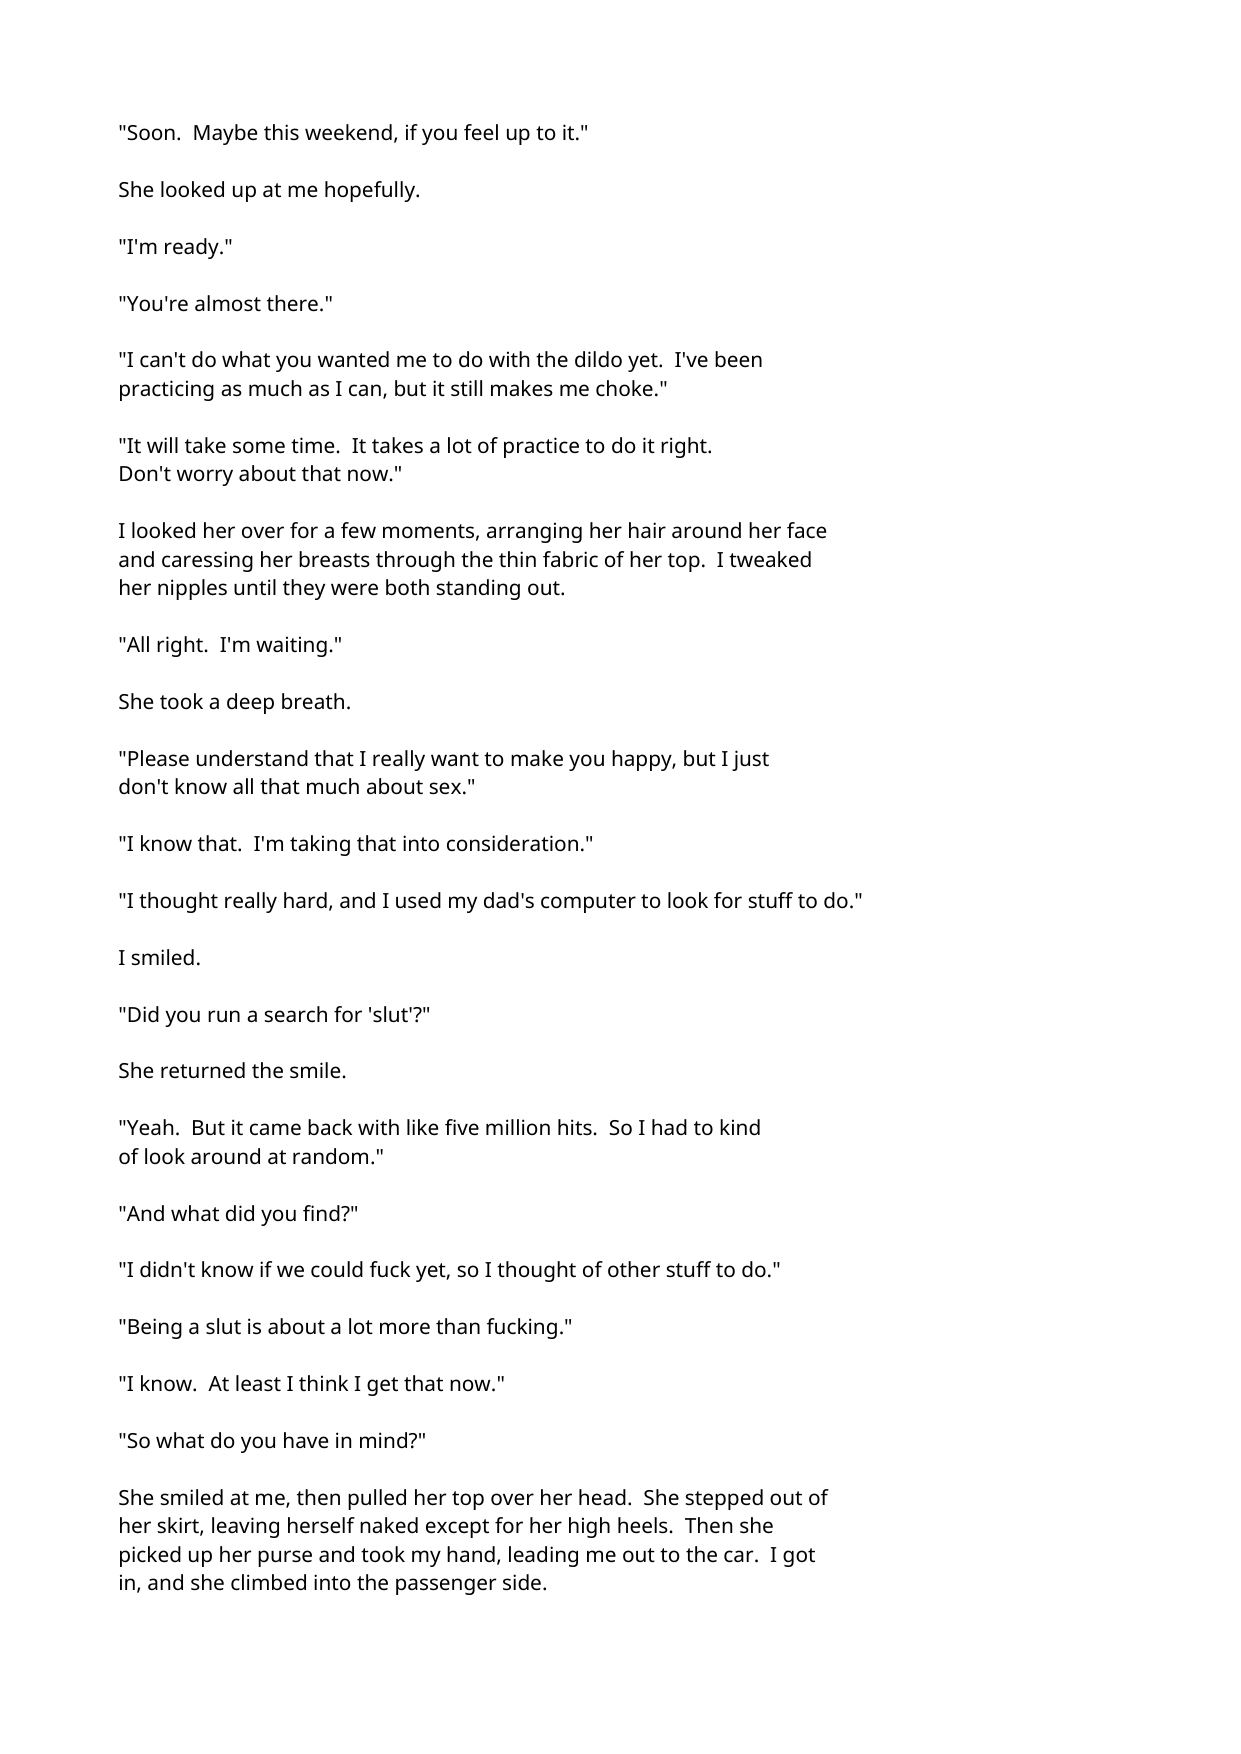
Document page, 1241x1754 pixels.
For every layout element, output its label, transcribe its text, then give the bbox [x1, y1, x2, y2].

text "Being a slut is about a lot more than fucking." [118, 1312, 1122, 1341]
text her nipples until they were both standing out. [118, 573, 1122, 602]
text "Did you run a search for 'slut'?" [118, 1000, 1122, 1028]
text "You're almost there." [118, 289, 1122, 317]
text of look around at random." [118, 1142, 1122, 1170]
text and caressing her breasts through the thin fabric of her top. I tweaked [118, 545, 1122, 573]
text "All right. I'm waiting." [118, 630, 1122, 658]
text "I know. At least I think I get that now." [118, 1369, 1122, 1398]
text "I can't do what you wanted me to do with the dildo yet. I've been [118, 346, 1122, 374]
text "And what did you find?" [118, 1199, 1122, 1227]
text I smiled. [118, 943, 1122, 971]
text She looked up at me hopefully. [118, 175, 1122, 203]
text "Soon. Maybe this weekend, if you feel up to it." [118, 118, 1122, 147]
text She took a deep breath. [118, 687, 1122, 715]
text "Yeah. But it came back with like five million hits. So I had to kind [118, 1113, 1122, 1142]
text picked up her purse and took my hand, leading me out to the car. I got [118, 1540, 1122, 1568]
text "I didn't know if we could fuck yet, so I thought of other stuff to do." [118, 1256, 1122, 1284]
text She returned the smile. [118, 1057, 1122, 1085]
text Don't worry about that now." [118, 459, 1122, 488]
text "I thought really hard, and I used my dad's computer to look for stuff to do." [118, 886, 1122, 914]
text practicing as much as I can, but it still makes me choke." [118, 374, 1122, 402]
text "It will take some time. It takes a lot of practice to do it right. [118, 431, 1122, 459]
text I looked her over for a few moments, arranging her hair around her face [118, 516, 1122, 545]
text in, and she climbed into the passenger side. [118, 1568, 1122, 1597]
text her skirt, leaving herself naked except for her high heels. Then she [118, 1512, 1122, 1540]
text "Please understand that I really want to make you happy, but I just [118, 744, 1122, 772]
text don't know all that much about sex." [118, 772, 1122, 801]
text She smiled at me, then pulled her top over her head. She stepped out of [118, 1483, 1122, 1512]
text "So what do you have in mind?" [118, 1426, 1122, 1455]
text "I know that. I'm taking that into consideration." [118, 829, 1122, 857]
text "I'm ready." [118, 232, 1122, 260]
